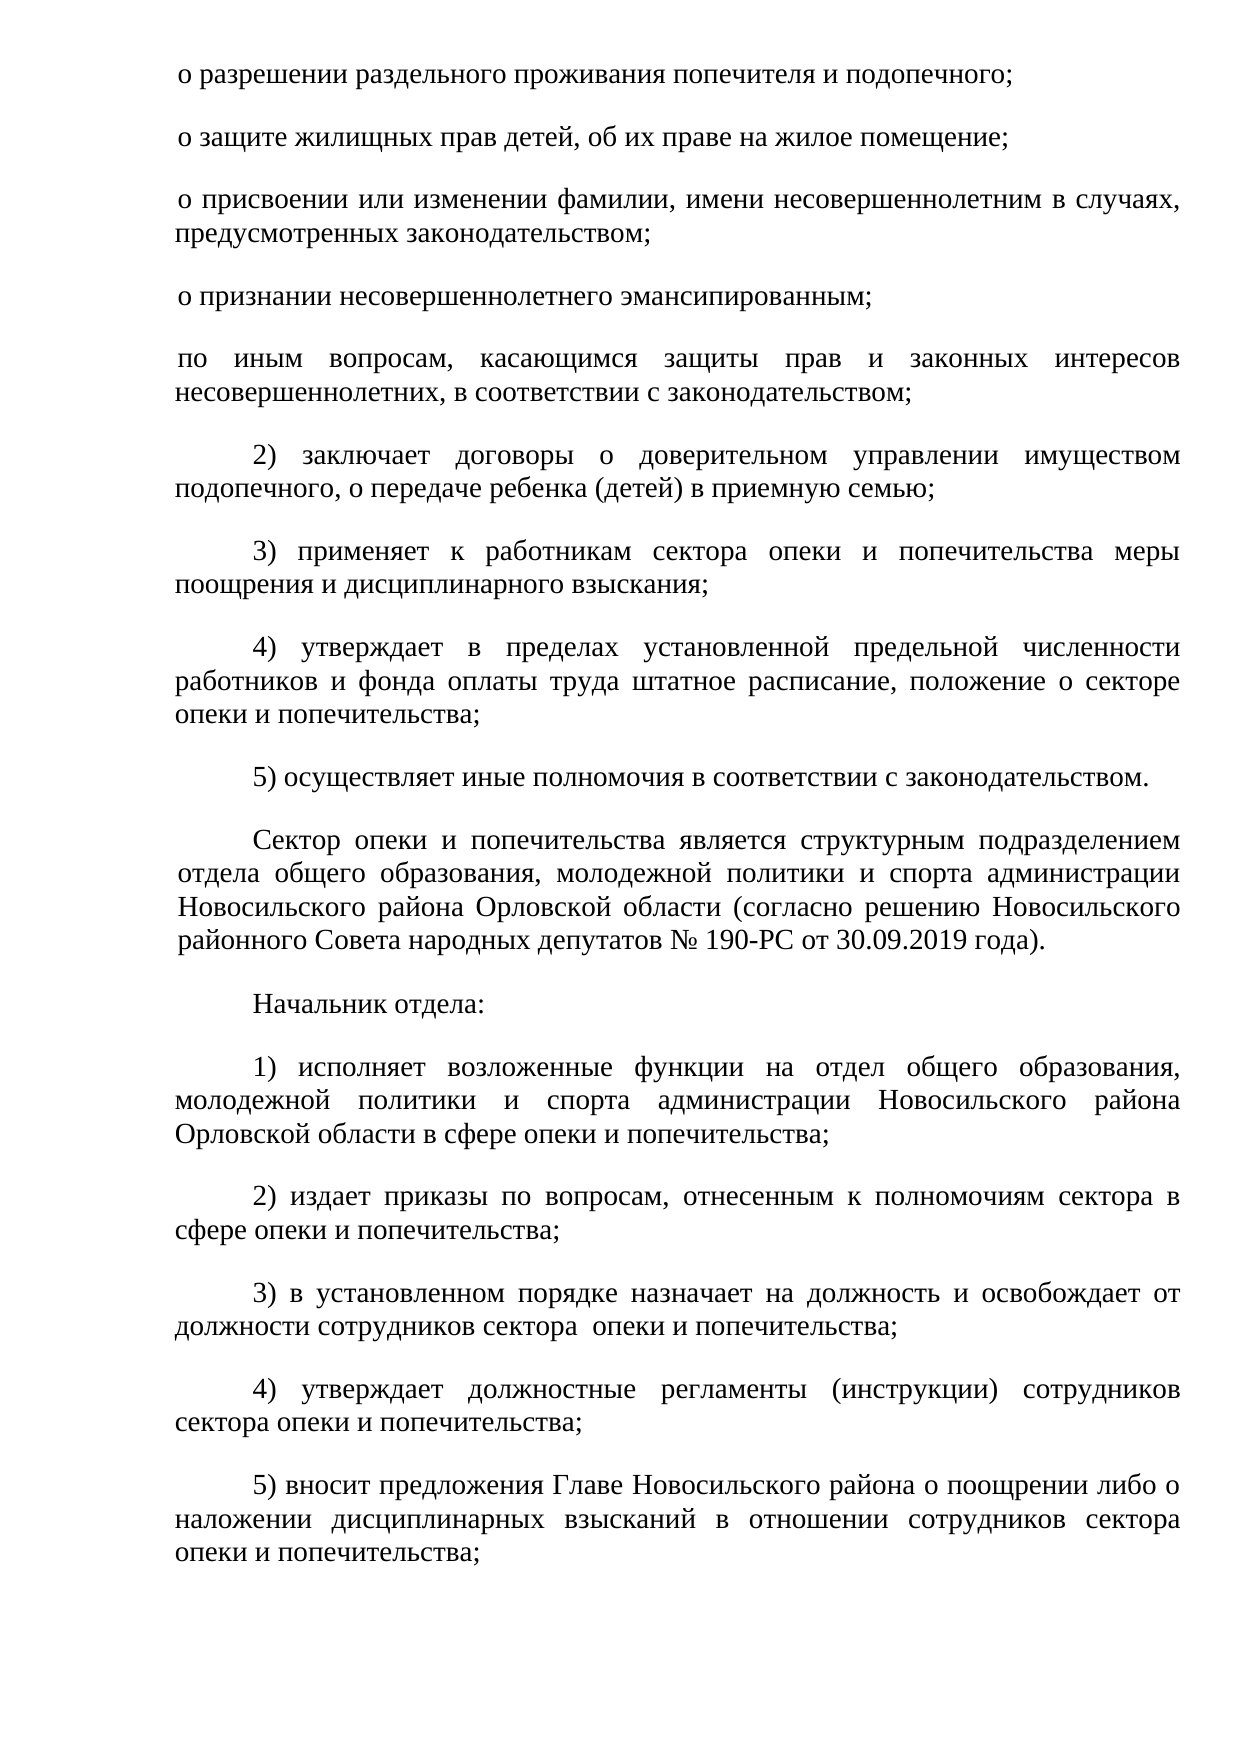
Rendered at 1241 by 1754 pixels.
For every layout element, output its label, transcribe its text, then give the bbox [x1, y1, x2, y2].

text 2) издает приказы по вопросам, отнесенным к полномочиям сектора в сфере опеки и попечительства; [174, 1178, 1181, 1246]
text 4) утверждает должностные регламенты (инструкции) сотрудников сектора опеки и попечительства; [174, 1371, 1181, 1438]
text 4) утверждает в пределах установленной предельной численности работников и фонда оплаты труда штатное расписание, положение о секторе опеки и попечительства; [174, 629, 1181, 730]
text 5) осуществляет иные полномочия в соответствии с законодательством. [174, 759, 1181, 793]
text о присвоении или изменении фамилии, имени несовершеннолетним в случаях, предусмотренных законодательством; [174, 182, 1181, 249]
text 1) исполняет возложенные функции на отдел общего образования, молодежной политики и спорта администрации Новосильского района Орловской области в сфере опеки и попечительства; [174, 1049, 1181, 1149]
text о разрешении раздельного проживания попечителя и подопечного; [174, 56, 1181, 90]
text Сектор опеки и попечительства является структурным подразделением отдела общего образования, молодежной политики и спорта администрации Новосильского района Орловской области (согласно решению Новосильского районного Совета народных депутатов № 190-РС от 30.09.2019 года). [177, 822, 1181, 956]
text 3) применяет к работникам сектора опеки и попечительства меры поощрения и дисциплинарного взыскания; [174, 533, 1181, 600]
text 5) вносит предложения Главе Новосильского района о поощрении либо о наложении дисциплинарных взысканий в отношении сотрудников сектора опеки и попечительства; [174, 1467, 1181, 1568]
text по иным вопросам, касающимся защиты прав и законных интересов несовершеннолетних, в соответствии с законодательством; [174, 341, 1181, 408]
text Начальник отдела: [174, 986, 1181, 1019]
text 3) в установленном порядке назначает на должность и освобождает от должности сотрудников сектора опеки и попечительства; [174, 1275, 1181, 1342]
text о защите жилищных прав детей, об их праве на жилое помещение; [174, 119, 1181, 152]
text о признании несовершеннолетнего эмансипированным; [174, 278, 1181, 311]
text 2) заключает договоры о доверительном управлении имуществом подопечного, о передаче ребенка (детей) в приемную семью; [174, 437, 1181, 504]
